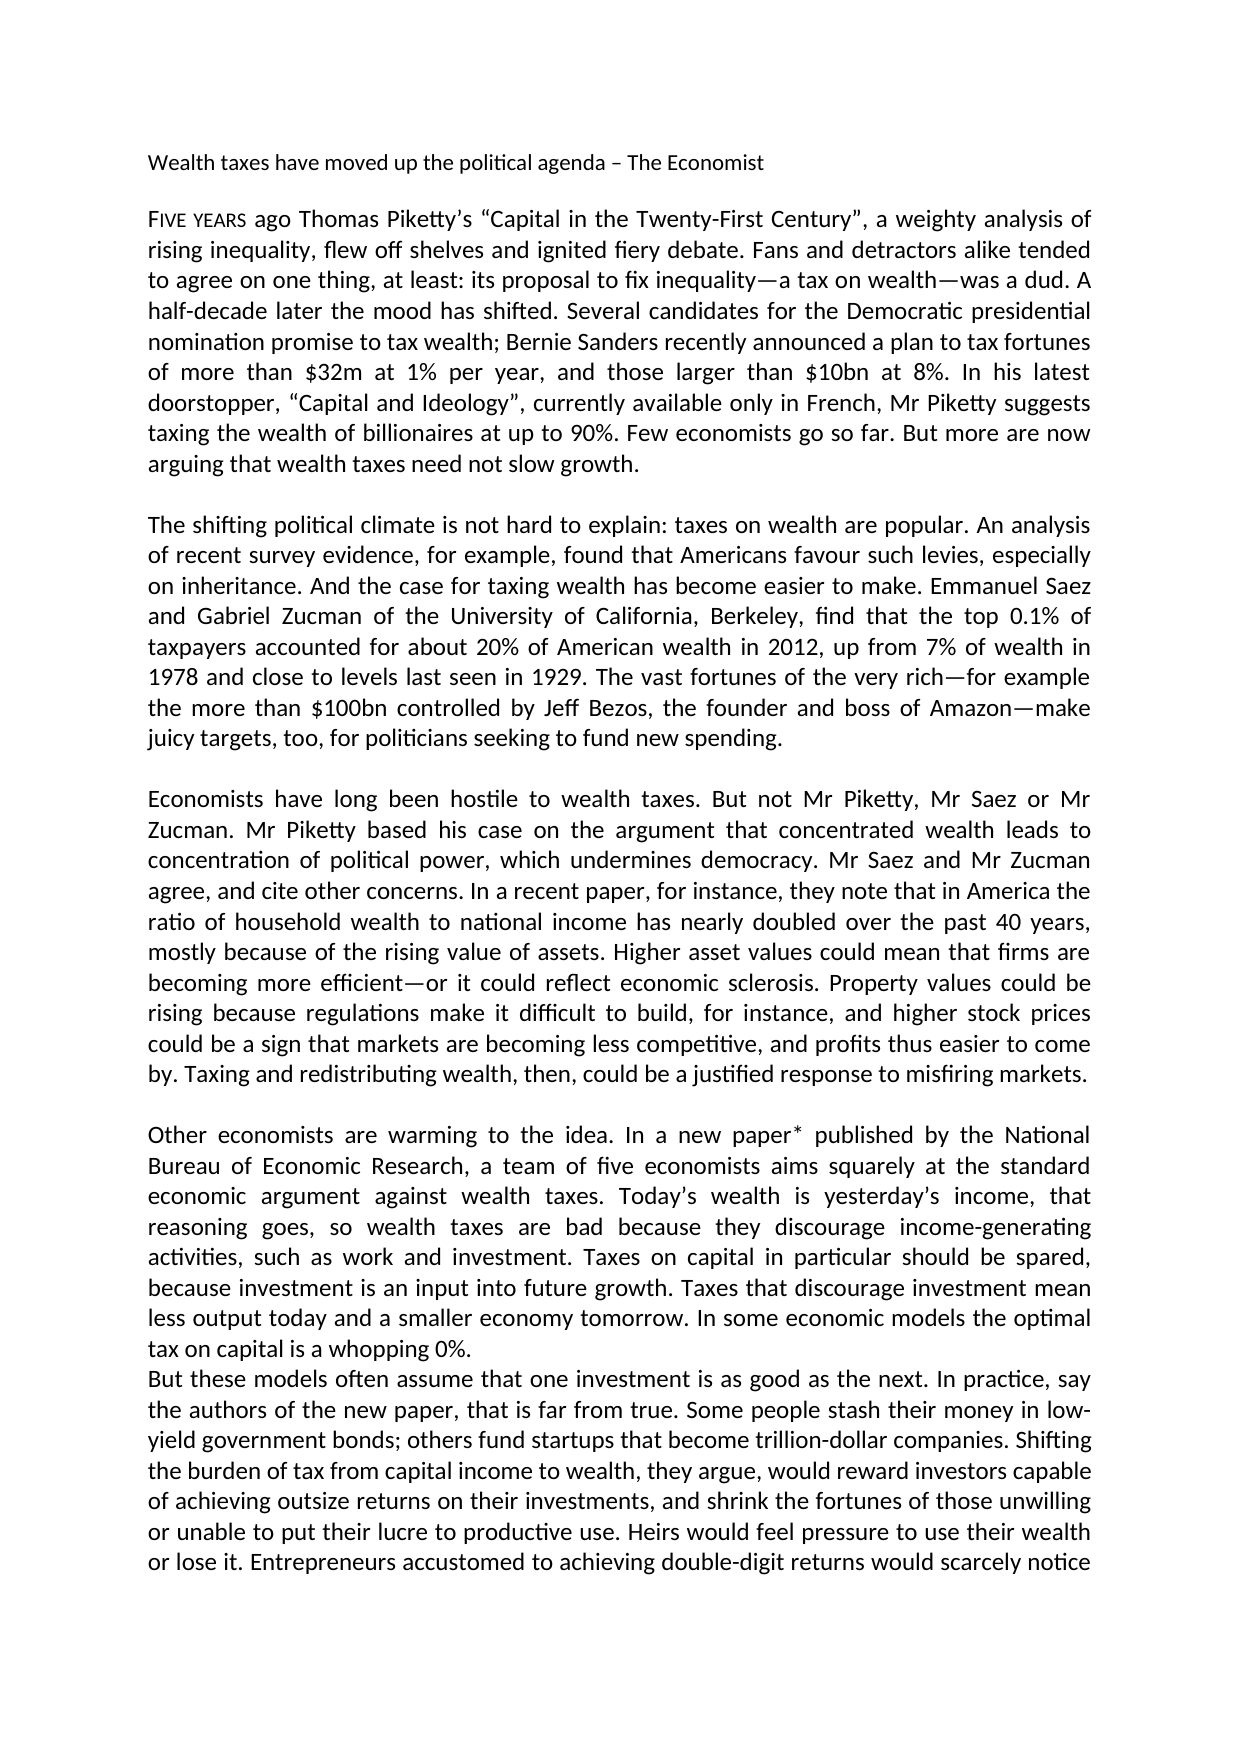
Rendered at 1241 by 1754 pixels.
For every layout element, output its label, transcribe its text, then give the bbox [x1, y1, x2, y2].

text FIVE YEARS ago Thomas Piketty’s “Capital in the Twenty-First Century”, a weighty analysis of rising inequality, flew off shelves and ignited fiery debate. Fans and detractors alike tended to agree on one thing, at least: its proposal to fix inequality—a tax on wealth—was a dud. A half-decade later the mood has shifted. Several candidates for the Democratic presidential nomination promise to tax wealth; Bernie Sanders recently announced a plan to tax fortunes of more than $32m at 1% per year, and those larger than $10bn at 8%. In his latest doorstopper, “Capital and Ideology”, currently available only in French, Mr Piketty suggests taxing the wealth of billionaires at up to 90%. Few economists go so far. But more are now arguing that wealth taxes need not slow growth. [148, 204, 1093, 478]
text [148, 1363, 1093, 1577]
text The shifting political climate is not hard to explain: taxes on wealth are popular. An analysis of recent survey evidence, for example, found that Americans favour such levies, especially on inheritance. And the case for taxing wealth has become easier to make. Emmanuel Saez and Gabriel Zucman of the University of California, Berkeley, find that the top 0.1% of taxpayers accounted for about 20% of American wealth in 2012, up from 7% of wealth in 1978 and close to levels last seen in 1929. The vast fortunes of the very rich—for example the more than $100bn controlled by Jeff Bezos, the founder and boss of Amazon—make juicy targets, too, for politicians seeking to fund new spending. [148, 509, 1093, 753]
text Other economists are warming to the idea. In a new paper* published by the National Bureau of Economic Research, a team of five economists aims squarely at the standard economic argument against wealth taxes. Today’s wealth is yesterday’s income, that reasoning goes, so wealth taxes are bad because they discourage income-generating activities, such as work and investment. Taxes on capital in particular should be spared, because investment is an input into future growth. Taxes that discourage investment mean less output today and a smaller economy tomorrow. In some economic models the optimal tax on capital is a whopping 0%. [148, 1119, 1093, 1363]
text Economists have long been hostile to wealth taxes. But not Mr Piketty, Mr Saez or Mr Zucman. Mr Piketty based his case on the argument that concentrated wealth leads to concentration of political power, which undermines democracy. Mr Saez and Mr Zucman agree, and cite other concerns. In a recent paper, for instance, they note that in America the ratio of household wealth to national income has nearly doubled over the past 40 years, mostly because of the rising value of assets. Higher asset values could mean that firms are becoming more efficient—or it could reflect economic sclerosis. Property values could be rising because regulations make it difficult to build, for instance, and higher stock prices could be a sign that markets are becoming less competitive, and profits thus easier to come by. Taxing and redistributing wealth, then, could be a justified response to misfiring markets. [148, 783, 1093, 1089]
text Wealth taxes have moved up the political agenda – The Economist [148, 148, 1093, 176]
